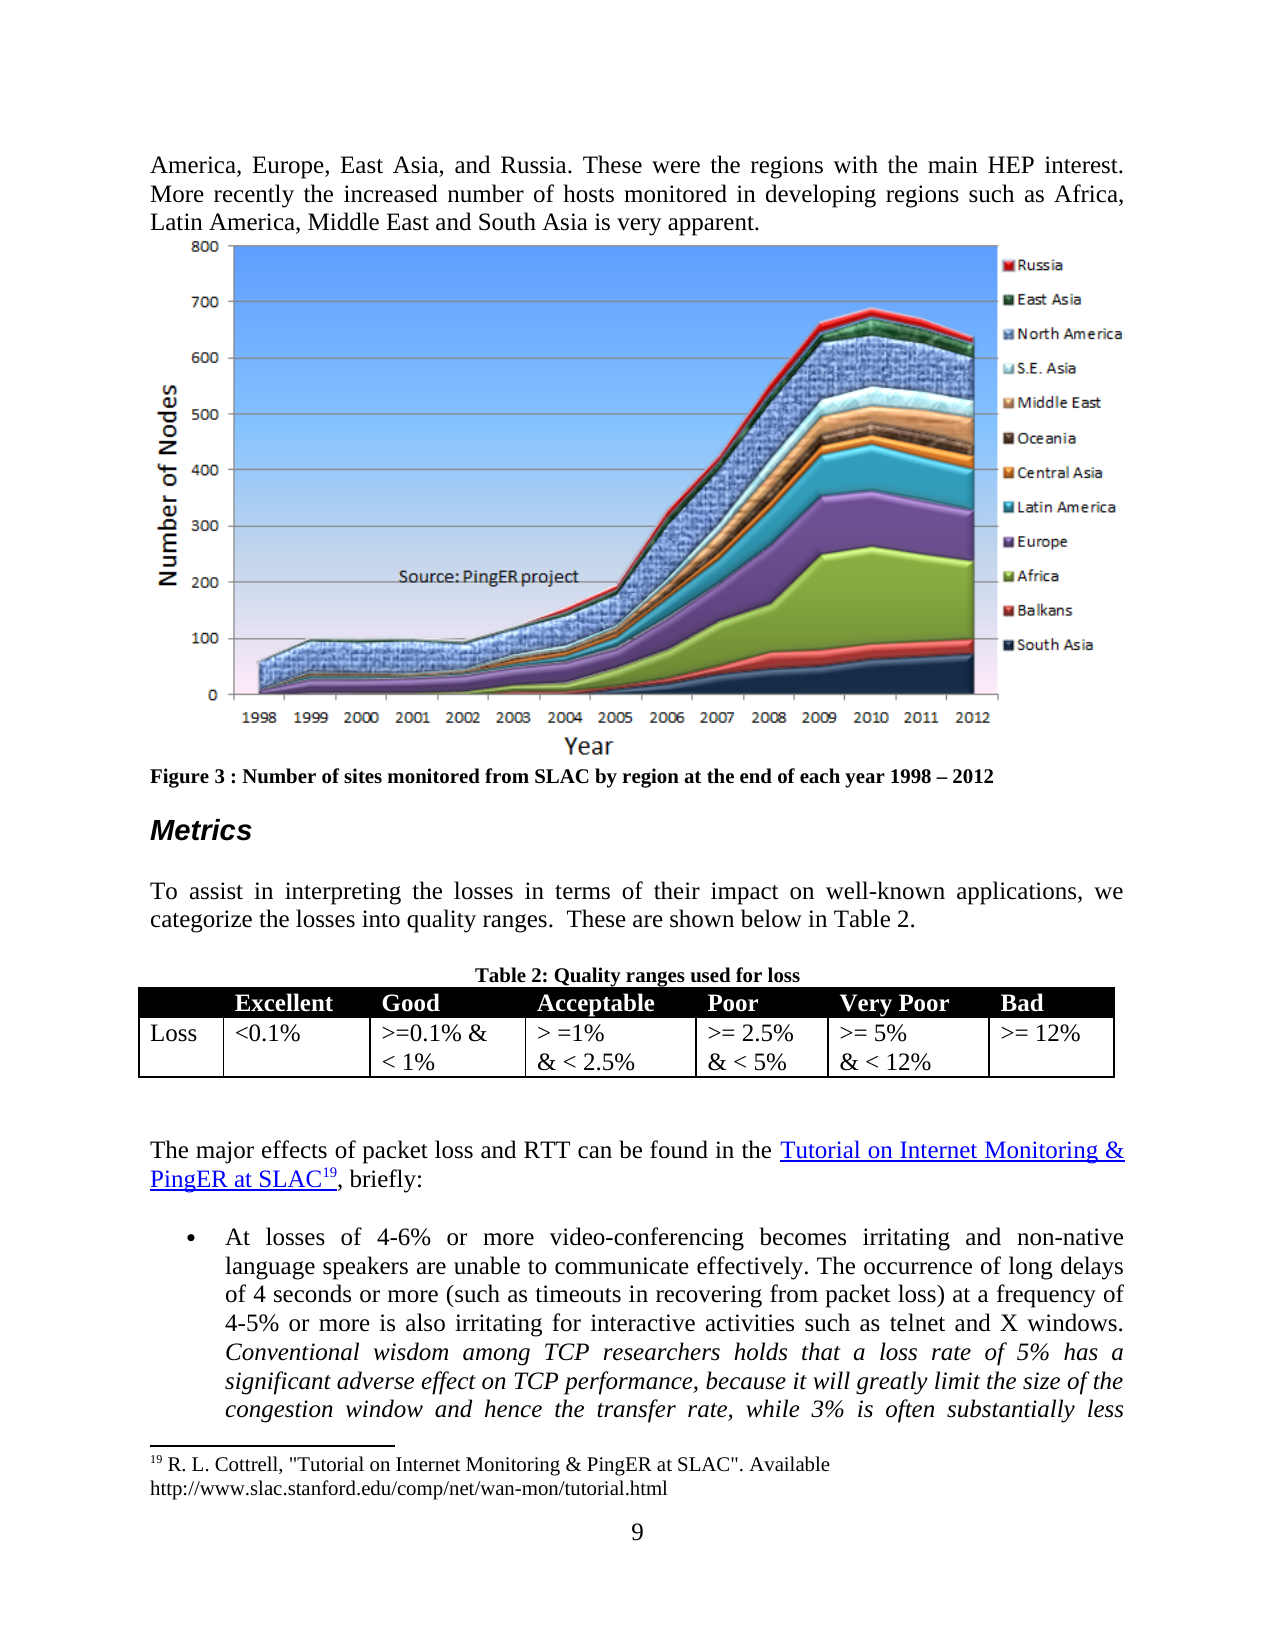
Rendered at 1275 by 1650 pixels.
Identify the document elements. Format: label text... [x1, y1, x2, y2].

subtitle Metrics [150, 813, 1125, 847]
picture [150, 236, 1125, 764]
table_cell Loss [140, 1018, 223, 1076]
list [187, 1222, 1125, 1423]
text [150, 150, 1125, 236]
table_cell > =1% & < 2.5% [526, 1018, 695, 1076]
text The major effects of packet loss and RTT can be found in the Tutorial on Internet Monitoring & PingER at SLAC, briefly: [150, 1135, 1125, 1193]
table_cell >= 12% [990, 1018, 1113, 1076]
table_header Very Poor [829, 988, 988, 1017]
table_header Good [371, 988, 525, 1017]
table_header Acceptable [526, 988, 695, 1017]
table_header [140, 988, 223, 1017]
table_cell >= 2.5% & < 5% [697, 1018, 827, 1076]
text Table 2: Quality ranges used for loss [150, 962, 1125, 987]
table_header Poor [697, 988, 827, 1017]
table_cell >=0.1% & < 1% [371, 1018, 525, 1076]
text Figure 3 : Number of sites monitored from SLAC by region at the end of each year 1998 – 2012 [150, 764, 1125, 788]
text To assist in interpreting the losses in terms of their impact on well-known applications, we categorize the losses into quality ranges. These are shown below in Table 2. [150, 876, 1125, 933]
table_cell <0.1% [224, 1018, 369, 1076]
table_cell >= 5% & < 12% [829, 1018, 988, 1076]
table_header Bad [990, 988, 1113, 1017]
table_header Excellent [224, 988, 369, 1017]
